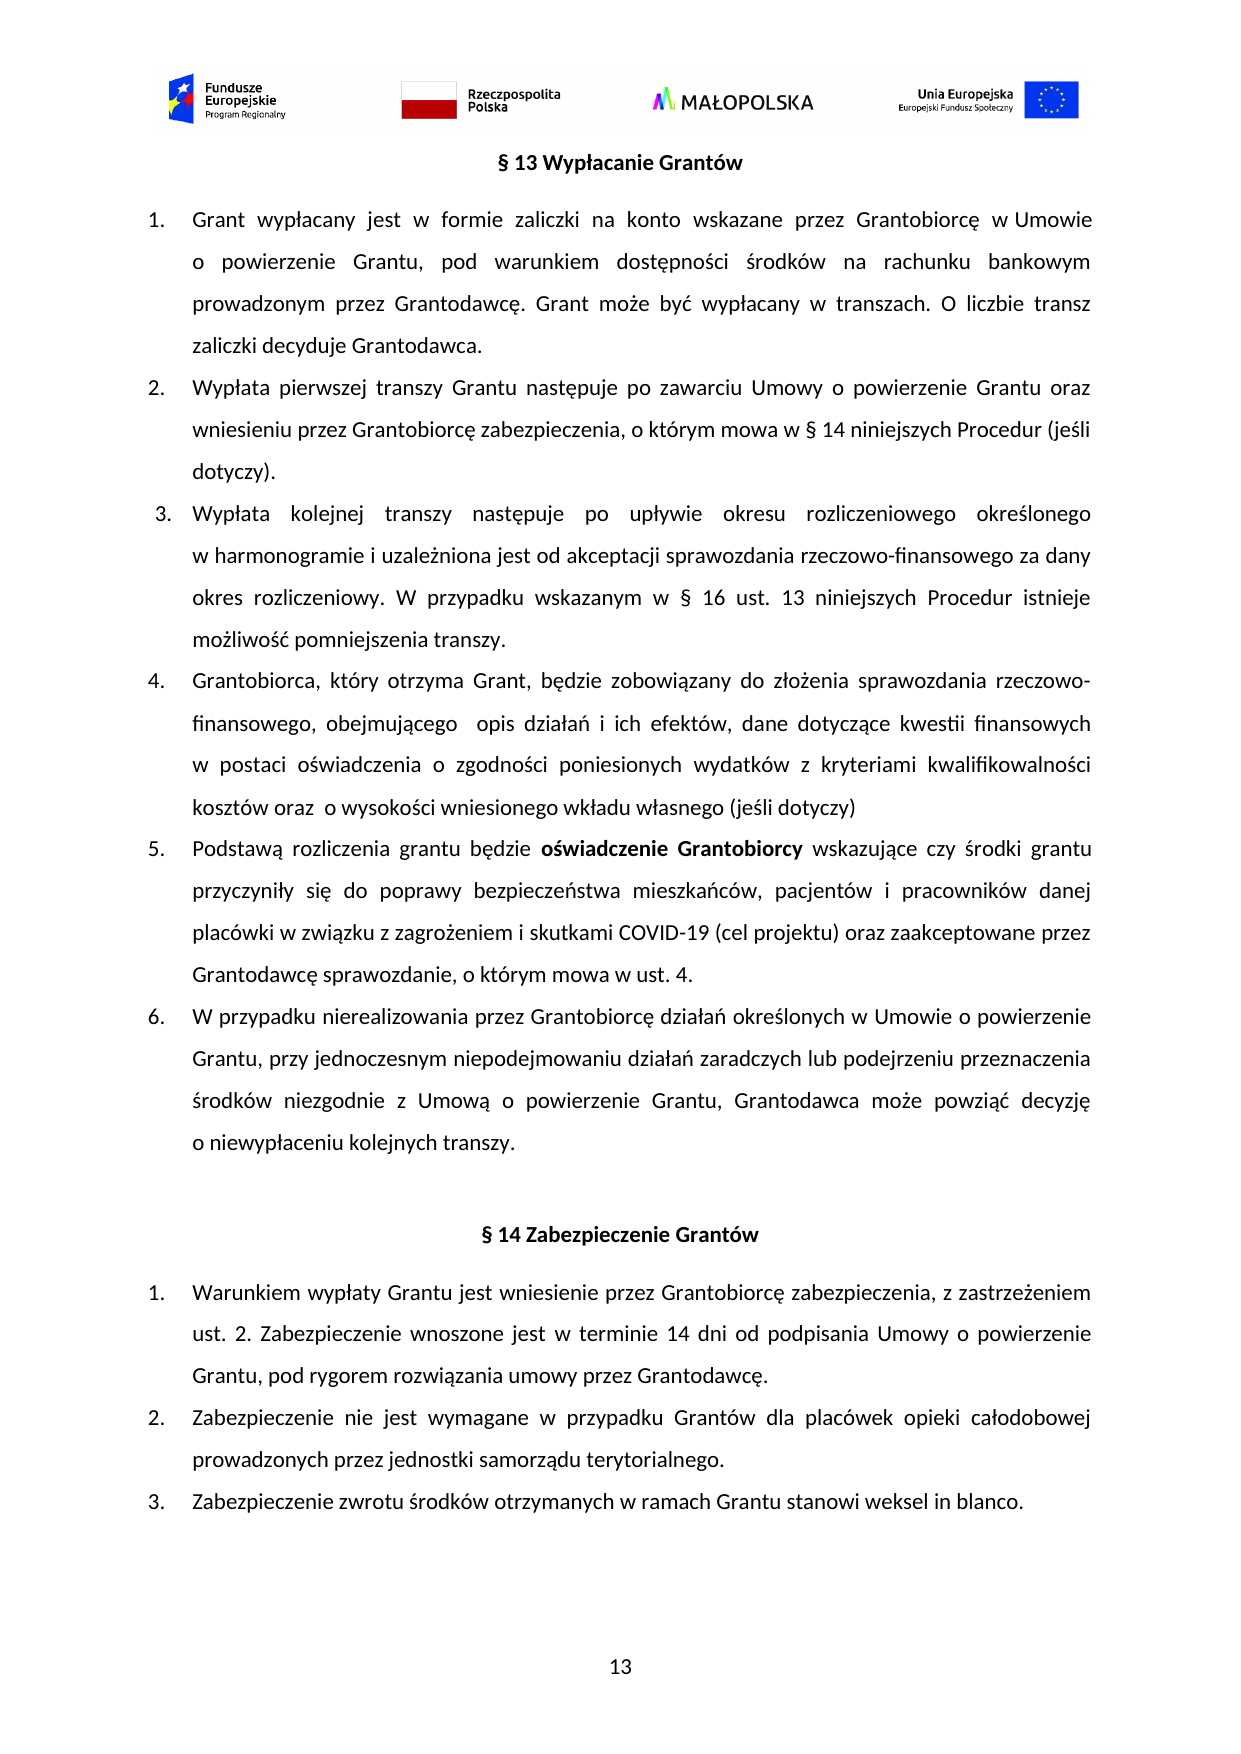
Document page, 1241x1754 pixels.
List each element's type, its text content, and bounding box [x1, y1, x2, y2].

subtitle § 14 Zabezpieczenie Grantów [148, 1220, 1092, 1248]
list Grantobiorca, który otrzyma Grant, będzie zobowiązany do złożenia sprawozdania rzeczowo-finansowego, obejmującego opis działań i ich efektów, dane dotyczące kwestii finansowych w postaci oświadczenia o zgodności poniesionych wydatków z kryteriami kwalifikowalności kosztów oraz o wysokości wniesionego wkładu własnego (jeśli dotyczy) [148, 667, 1092, 821]
list Wypłata kolejnej transzy następuje po upływie okresu rozliczeniowego określonego w harmonogramie i uzależniona jest od akceptacji sprawozdania rzeczowo-finansowego za dany okres rozliczeniowy. W przypadku wskazanym w § 16 ust. 13 niniejszych Procedur istnieje możliwość pomniejszenia transzy. [154, 499, 1092, 653]
list Podstawą rozliczenia grantu będzie oświadczenie Grantobiorcy wskazujące czy środki grantu przyczyniły się do poprawy bezpieczeństwa mieszkańców, pacjentów i pracowników danej placówki w związku z zagrożeniem i skutkami COVID-19 (cel projektu) oraz zaakceptowane przez Grantodawcę sprawozdanie, o którym mowa w ust. 4. [148, 834, 1092, 988]
list Warunkiem wypłaty Grantu jest wniesienie przez Grantobiorcę zabezpieczenia, z zastrzeżeniem ust. 2. Zabezpieczenie wnoszone jest w terminie 14 dni od podpisania Umowy o powierzenie Grantu, pod rygorem rozwiązania umowy przez Grantodawcę. [148, 1278, 1092, 1389]
picture [147, 65, 1093, 138]
list Zabezpieczenie nie jest wymagane w przypadku Grantów dla placówek opieki całodobowej prowadzonych przez jednostki samorządu terytorialnego. [148, 1403, 1092, 1473]
list Grant wypłacany jest w formie zaliczki na konto wskazane przez Grantobiorcę w Umowie o powierzenie Grantu, pod warunkiem dostępności środków na rachunku bankowym prowadzonym przez Grantodawcę. Grant może być wypłacany w transzach. O liczbie transz zaliczki decyduje Grantodawca. [148, 205, 1092, 359]
list W przypadku nierealizowania przez Grantobiorcę działań określonych w Umowie o powierzenie Grantu, przy jednoczesnym niepodejmowaniu działań zaradczych lub podejrzeniu przeznaczenia środków niezgodnie z Umową o powierzenie Grantu, Grantodawca może powziąć decyzję o niewypłaceniu kolejnych transzy. [148, 1002, 1092, 1156]
subtitle § 13 Wypłacanie Grantów [148, 148, 1092, 176]
list Zabezpieczenie zwrotu środków otrzymanych w ramach Grantu stanowi weksel in blanco. [148, 1487, 1092, 1516]
list Wypłata pierwszej transzy Grantu następuje po zawarciu Umowy o powierzenie Grantu oraz wniesieniu przez Grantobiorcę zabezpieczenia, o którym mowa w § 14 niniejszych Procedur (jeśli dotyczy). [148, 373, 1092, 485]
